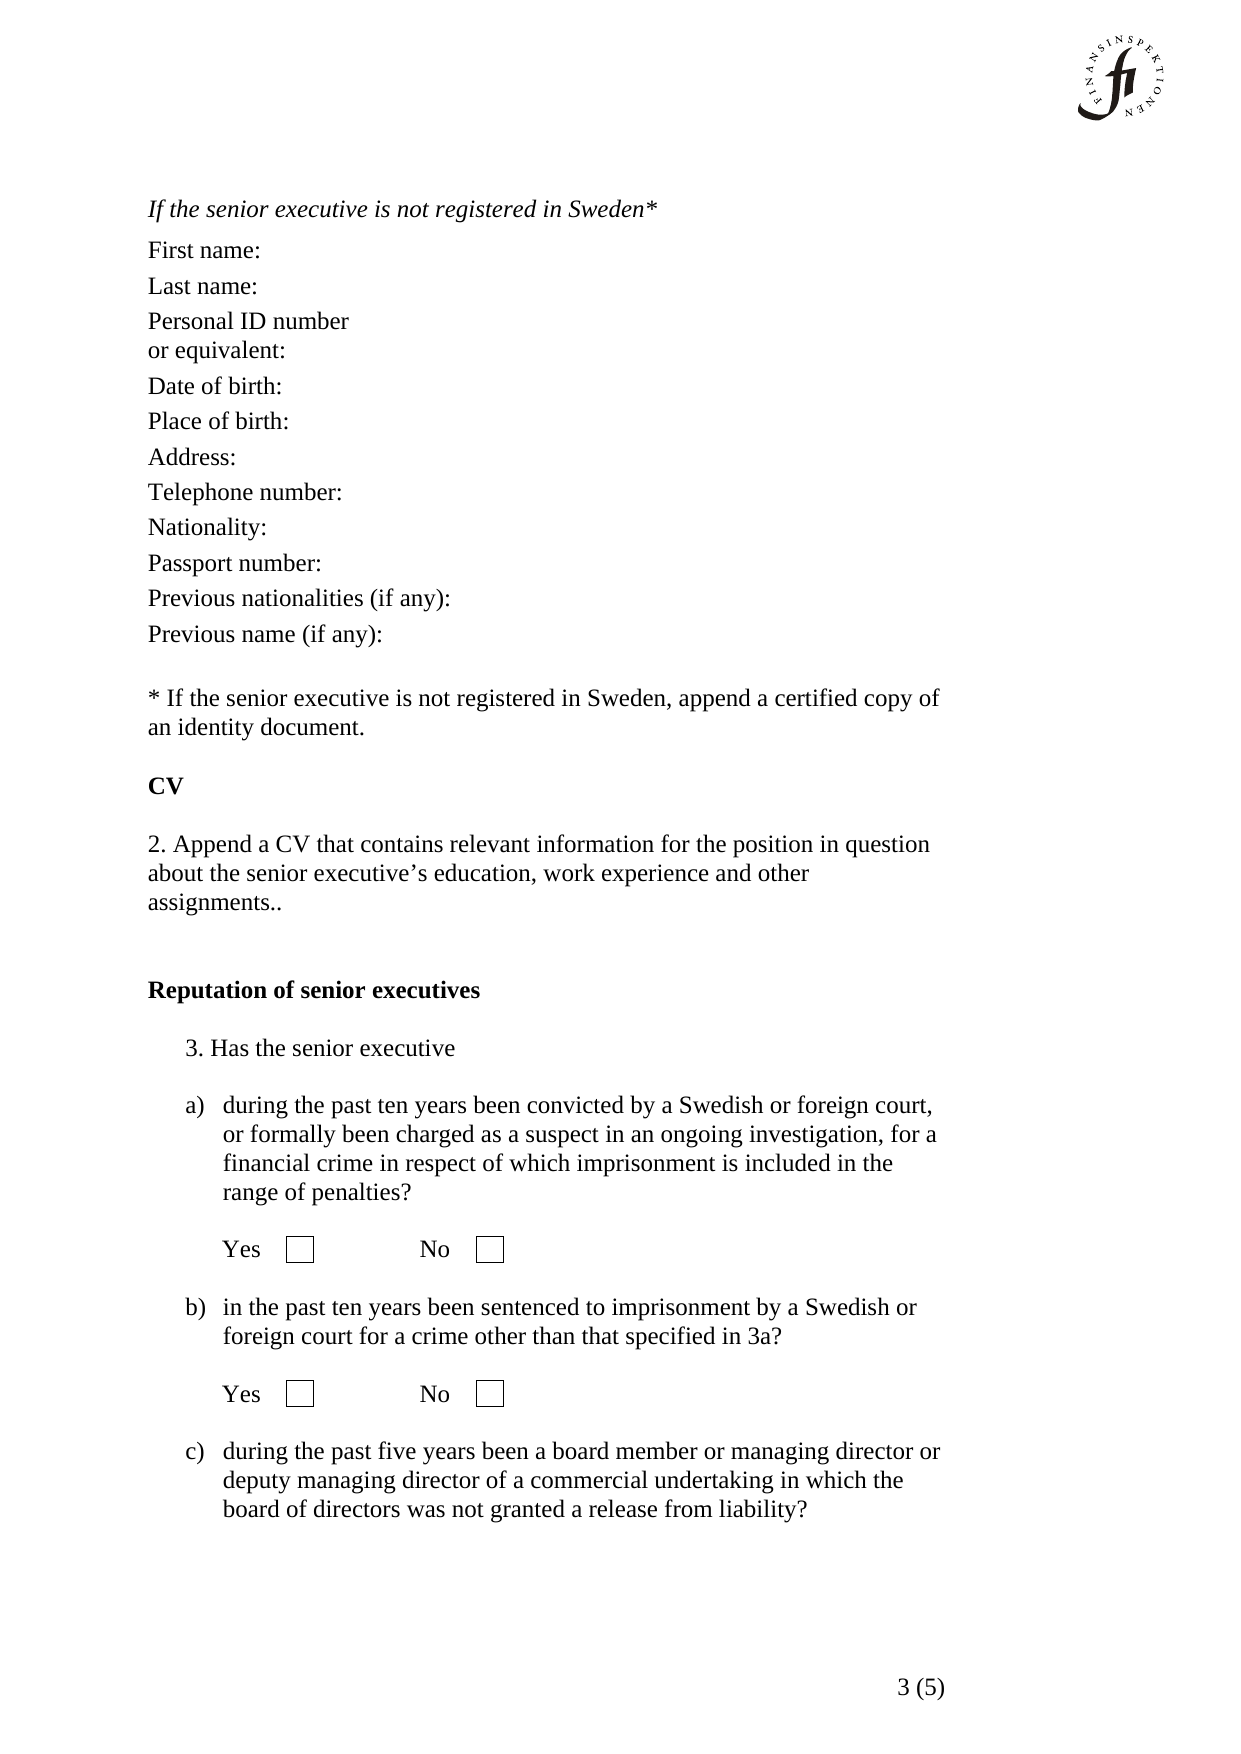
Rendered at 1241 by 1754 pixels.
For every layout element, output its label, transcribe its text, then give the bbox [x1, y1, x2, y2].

text Place of birth: [148, 406, 945, 435]
text Date of birth: [148, 370, 945, 399]
text Personal ID number or equivalent: [148, 306, 945, 364]
text 2. Append a CV that contains relevant information for the position in question about the senior executive’s education, work experience and other assignments.. [148, 829, 945, 916]
text If the senior executive is not registered in Sweden* [148, 193, 945, 222]
text Yes No [222, 1378, 945, 1407]
subtitle Reputation of senior executives [148, 974, 945, 1004]
text * If the senior executive is not registered in Sweden, append a certified copy of an identity document. [148, 683, 945, 741]
text Previous name (if any): [148, 618, 945, 647]
list during the past ten years been convicted by a Swedish or foreign court, or formally been charged as a suspect in an ongoing investigation, for a financial crime in respect of which imprisonment is included in the range of penalties? [185, 1090, 945, 1205]
text Address: [148, 441, 945, 470]
list in the past ten years been sentenced to imprisonment by a Swedish or foreign court for a crime other than that specified in 3a? [185, 1292, 945, 1349]
text Nationality: [148, 512, 945, 541]
text Yes No [222, 1234, 945, 1263]
text 3. Has the senior executive [185, 1033, 945, 1062]
text Last name: [148, 270, 945, 299]
text Passport number: [148, 547, 945, 577]
text First name: [148, 235, 945, 264]
subtitle CV [148, 770, 945, 799]
list during the past five years been a board member or managing director or deputy managing director of a commercial undertaking in which the board of directors was not granted a release from liability? [185, 1436, 945, 1522]
text Previous nationalities (if any): [148, 583, 945, 612]
text Telephone number: [148, 477, 945, 506]
